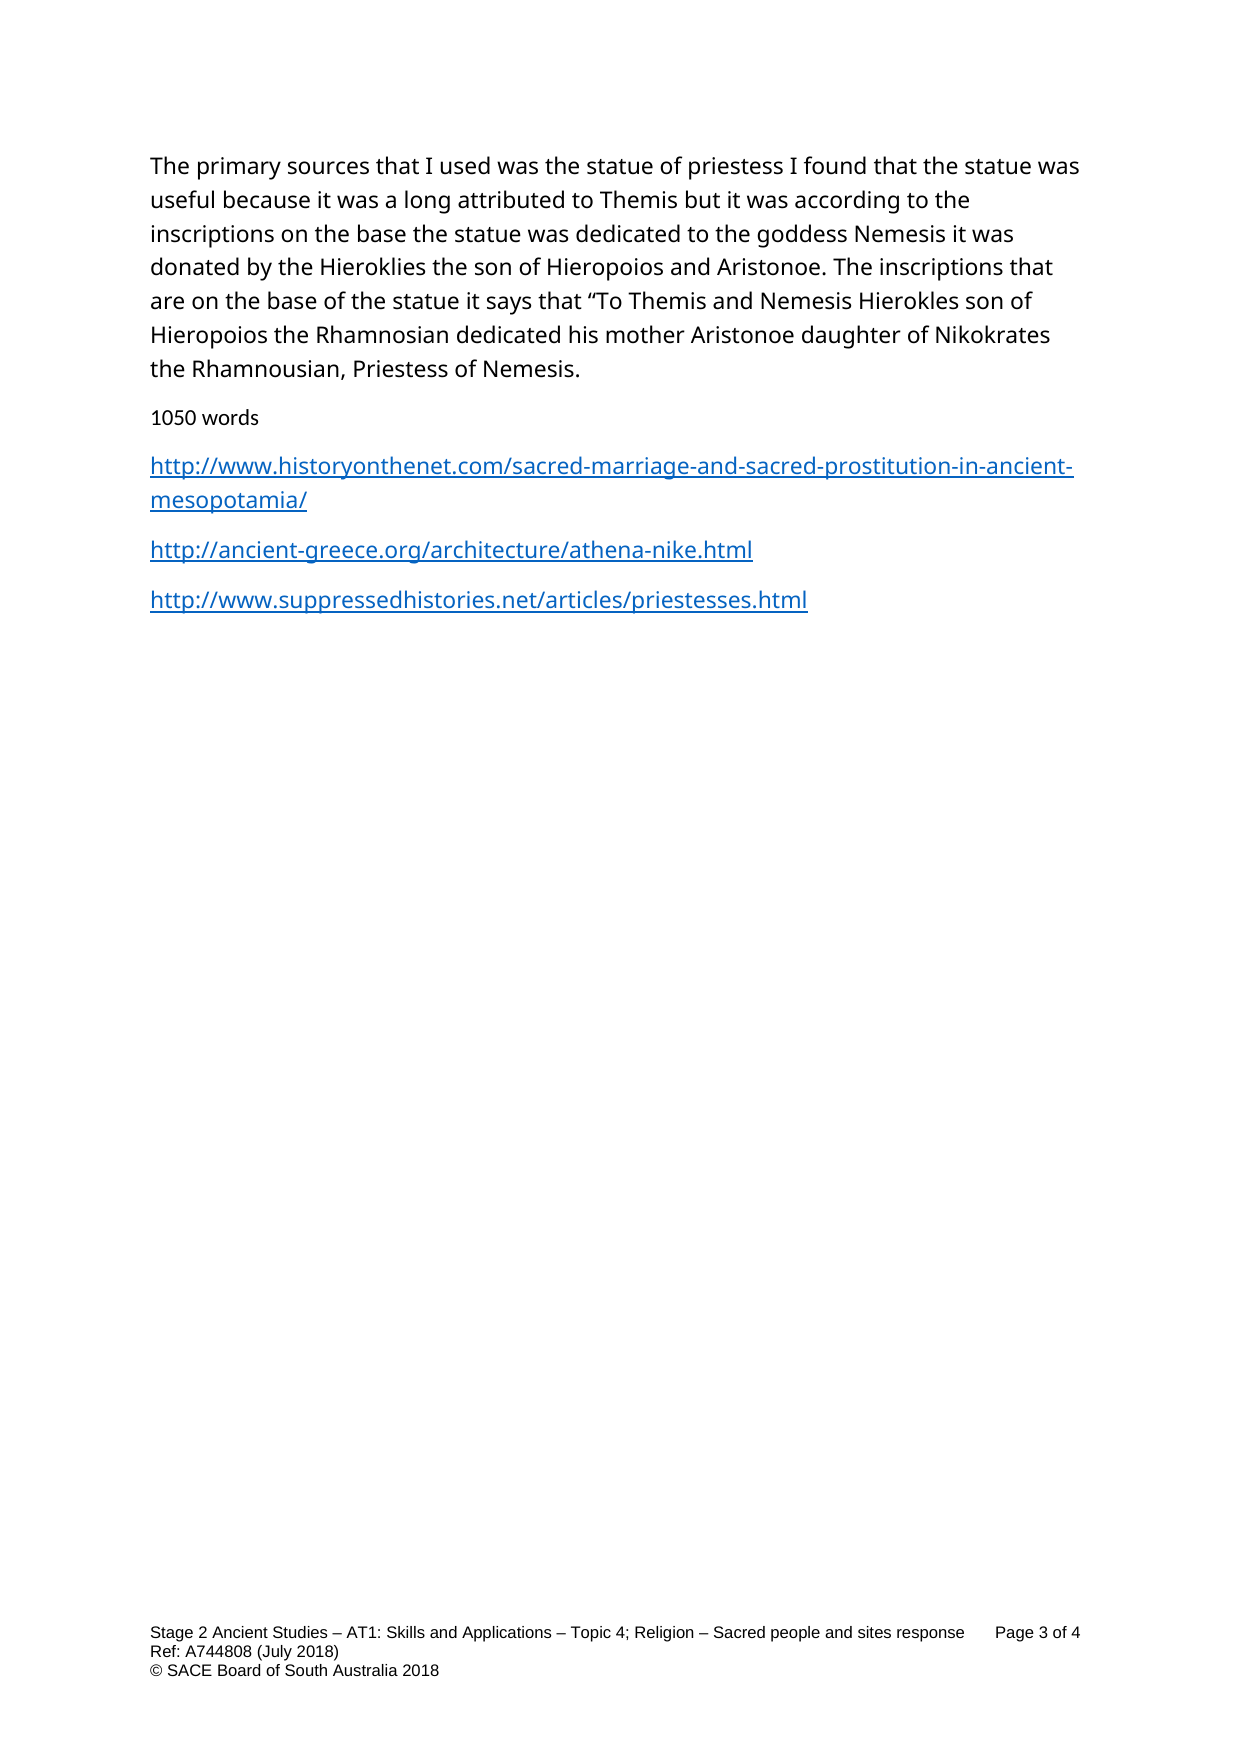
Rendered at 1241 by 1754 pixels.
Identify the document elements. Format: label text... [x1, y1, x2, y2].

text 1050 words [150, 403, 1090, 431]
text The primary sources that I used was the statue of priestess I found that the statue was useful because it was a long attributed to Themis but it was according to the inscriptions on the base the statue was dedicated to the goddess Nemesis it was donated by the Hieroklies the son of Hieropoios and Aristonoe. The inscriptions that are on the base of the statue it says that “To Themis and Nemesis Hierokles son of Hieropoios the Rhamnosian dedicated his mother Aristonoe daughter of Nikokrates the Rhamnousian, Priestess of Nemesis. [150, 150, 1090, 384]
text http://www.historyonthenet.com/sacred-marriage-and-sacred-prostitution-in-ancient-mesopotamia/ [150, 450, 1090, 515]
text http://www.suppressedhistories.net/articles/priestesses.html [150, 584, 1090, 616]
text http://ancient-greece.org/architecture/athena-nike.html [150, 534, 1090, 565]
